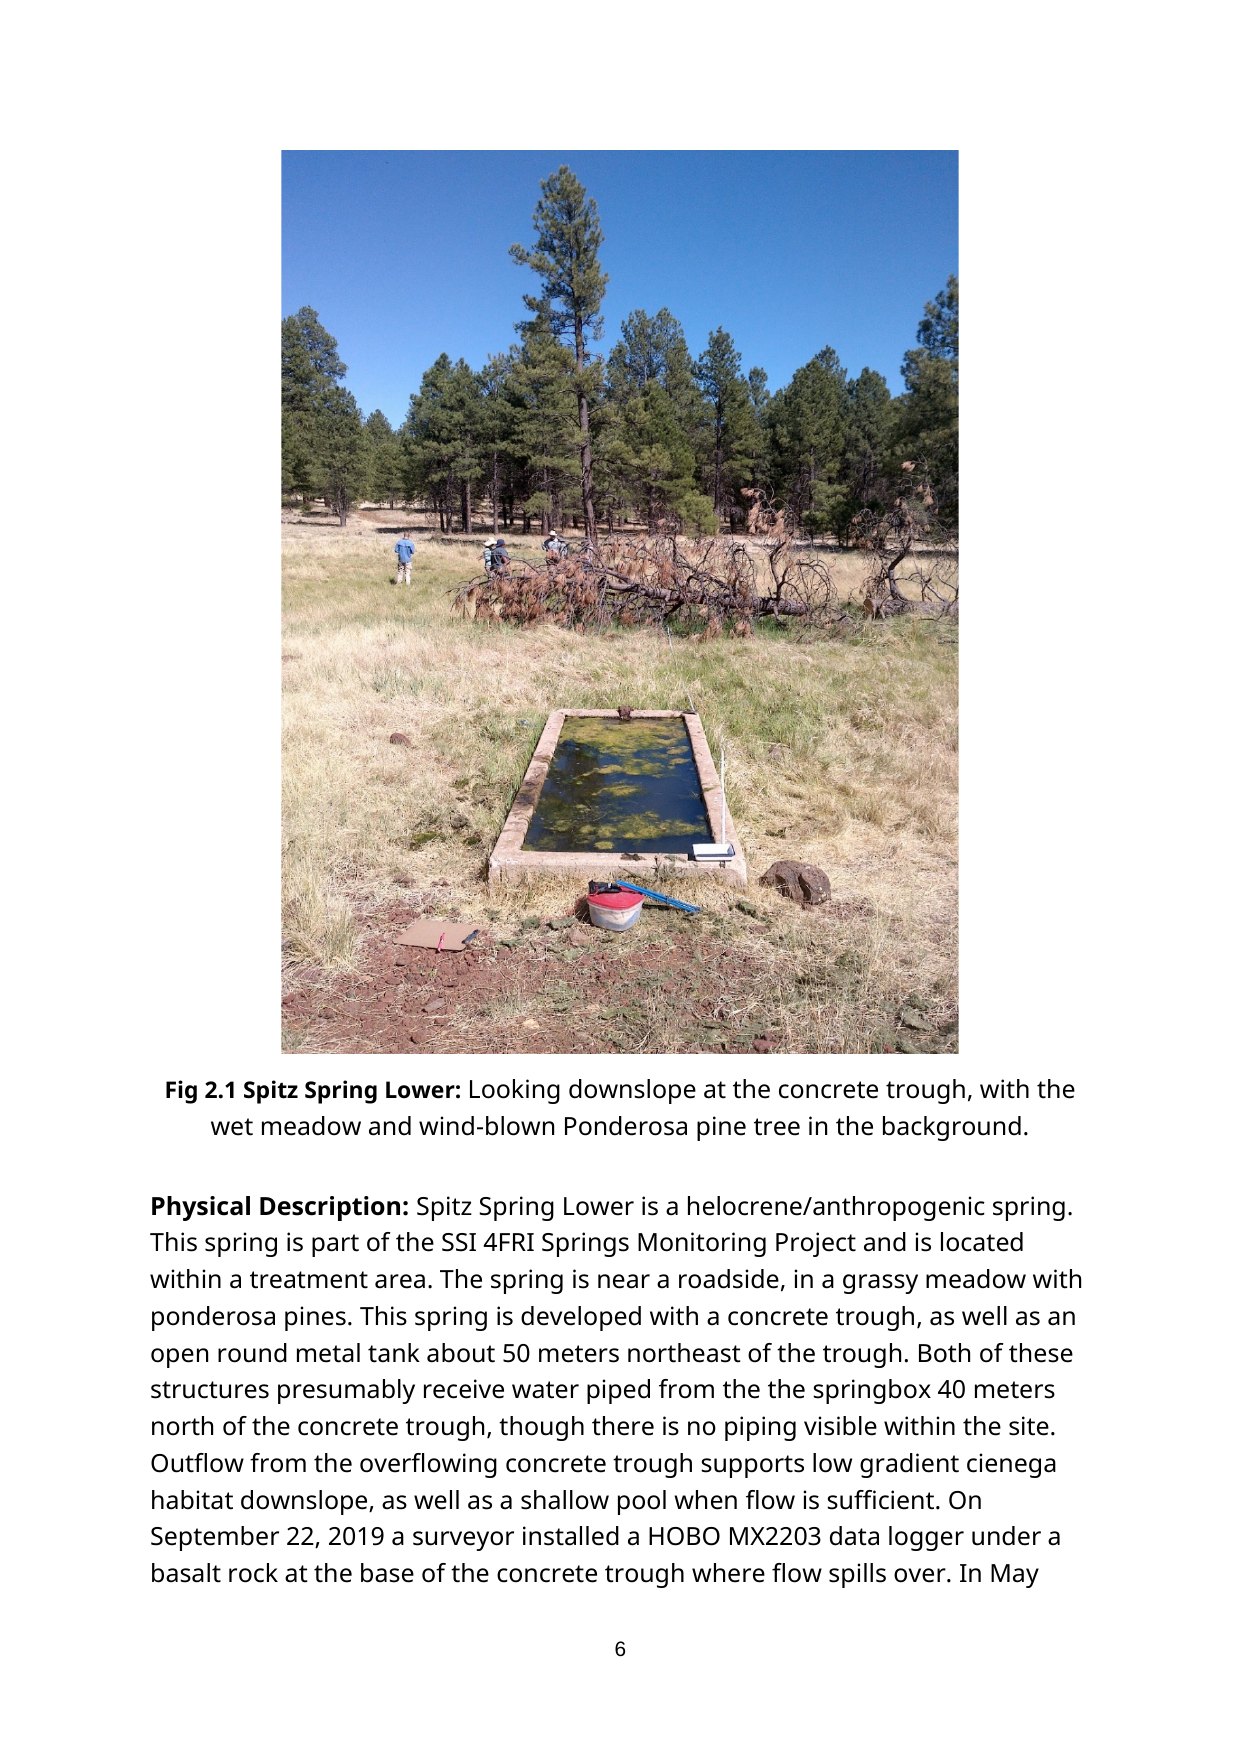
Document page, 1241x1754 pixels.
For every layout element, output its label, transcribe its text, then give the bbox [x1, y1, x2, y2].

title Fig 2.1 Spitz Spring Lower: Looking downslope at the concrete trough, with the wet meadow and wind-blown Ponderosa pine tree in the background. [150, 1072, 1090, 1143]
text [150, 1188, 1090, 1590]
picture [281, 150, 959, 1054]
